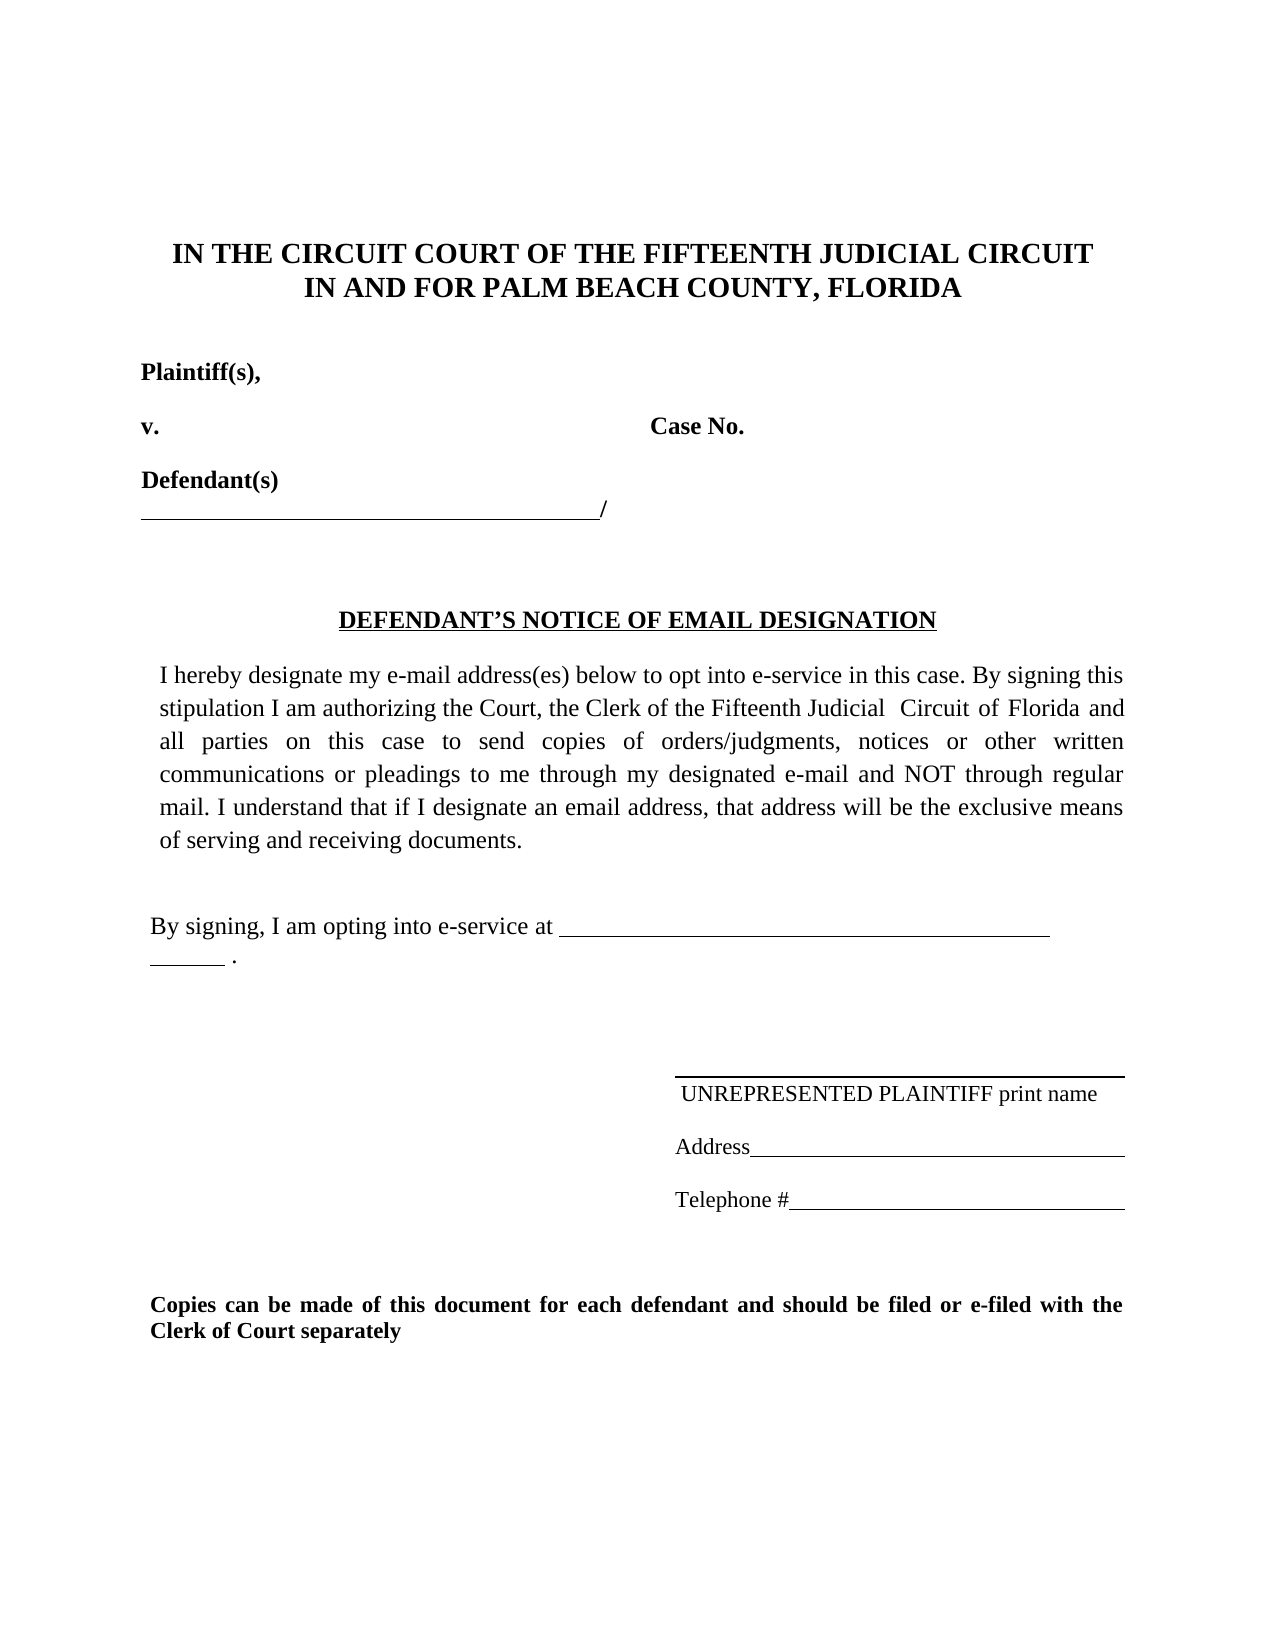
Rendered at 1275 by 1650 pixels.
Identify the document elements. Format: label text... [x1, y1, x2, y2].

list Copies can be made of this document for each defendant and should be filed or e-filed with the Clerk of Court separately [150, 1291, 1125, 1344]
text v. Case No. [141, 411, 1125, 440]
list Address [150, 1133, 1125, 1159]
text IN AND FOR PALM BEACH COUNTY, FLORIDA [141, 270, 1125, 303]
list Telephone # [150, 1186, 1125, 1212]
list DEFENDANT’S NOTICE OF EMAIL DESIGNATION [150, 605, 1125, 634]
text I hereby designate my e-mail address(es) below to opt into e-service in this case. By signing this stipulation I am authorizing the Court, the Clerk of the Fifteenth Judicial Circuit of Florida and all parties on this case to send copies of orders/judgments, notices or other written communications or pleadings to me through my designated e-mail and NOT through regular mail. I understand that if I designate an email address, that address will be the exclusive means of serving and receiving documents. [159, 660, 1125, 854]
text Plaintiff(s), [141, 357, 1125, 386]
text / [141, 494, 1125, 522]
list UNREPRESENTED PLAINTIFF print name [150, 1080, 1125, 1107]
text IN THE CIRCUIT COURT OF THE FIFTEENTH JUDICIAL CIRCUIT [141, 236, 1125, 270]
list By signing, I am opting into e-service at . [150, 911, 1125, 968]
text Defendant(s) [141, 465, 1125, 494]
